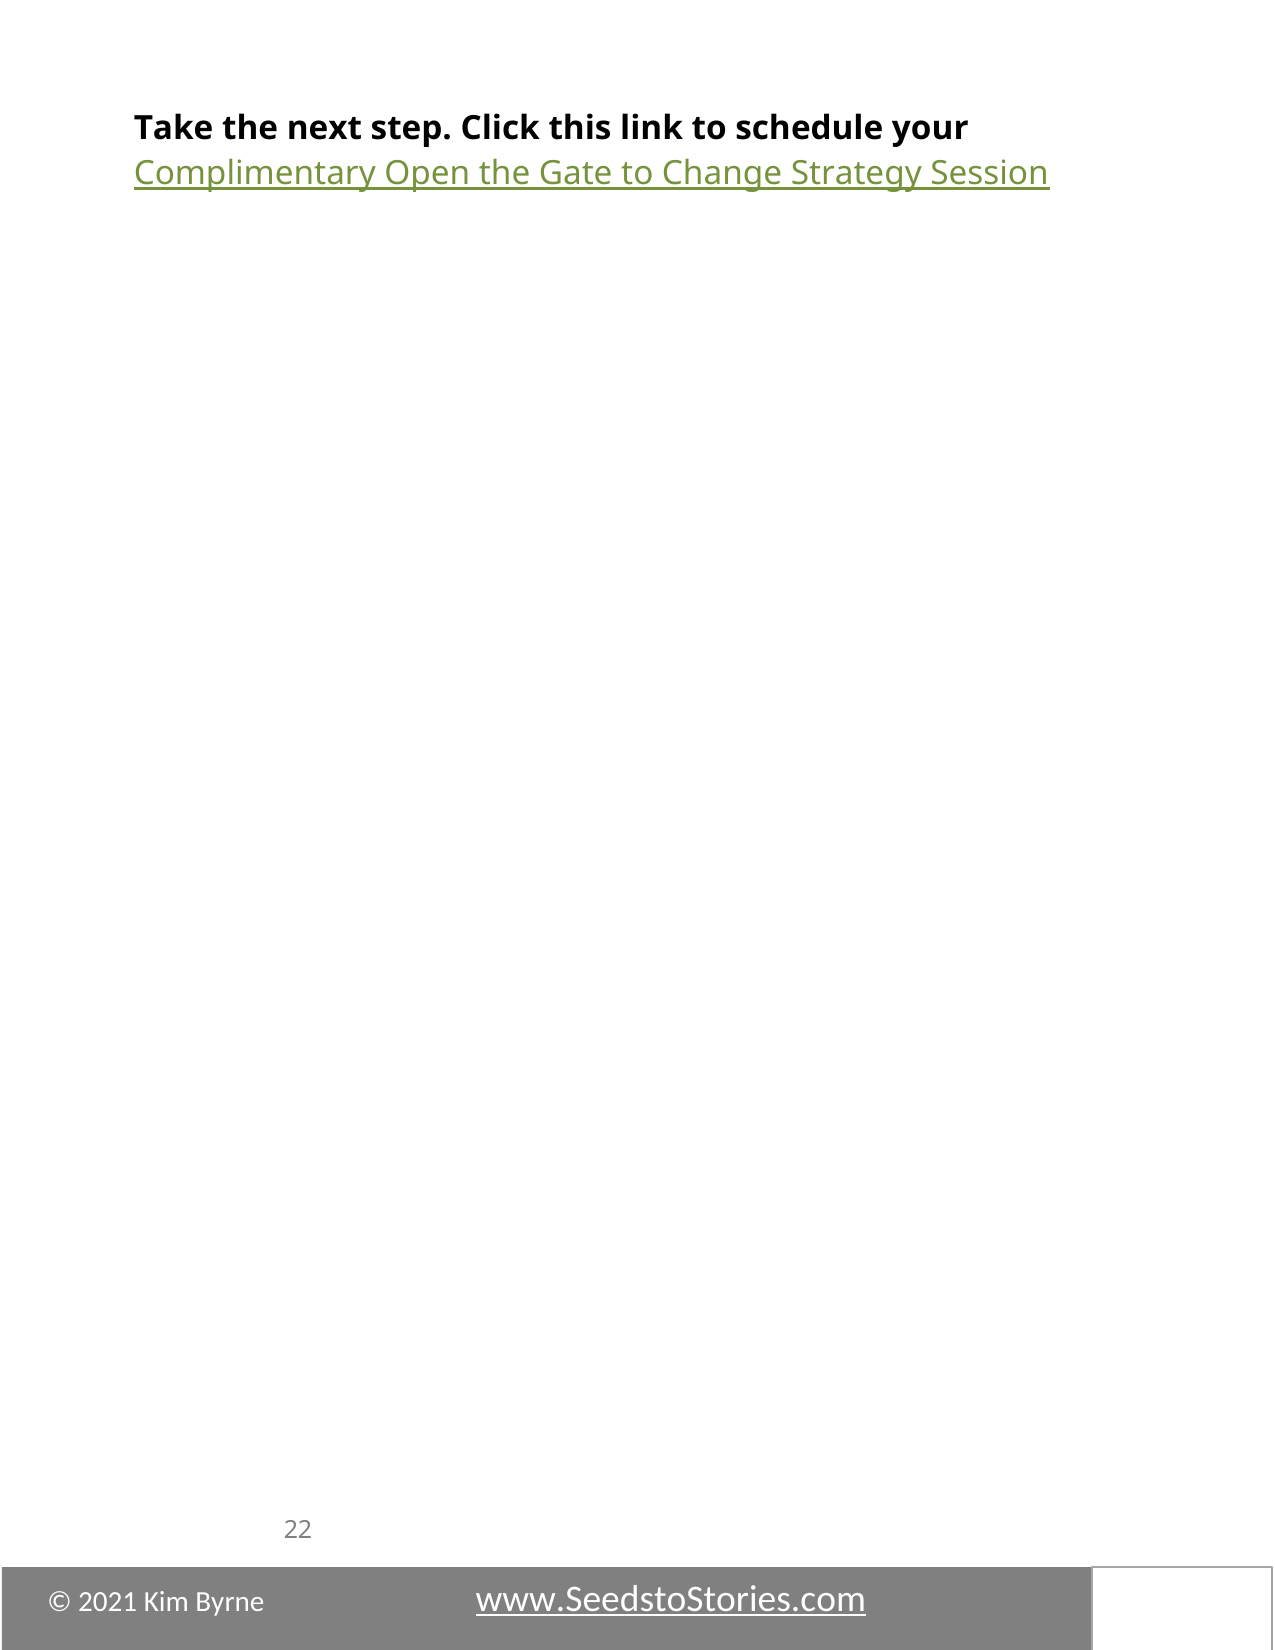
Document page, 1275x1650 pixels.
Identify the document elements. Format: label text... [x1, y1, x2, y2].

text Take the next step. Click this link to schedule your Complimentary Open the Gate to Change Strategy Session [133, 104, 1152, 194]
